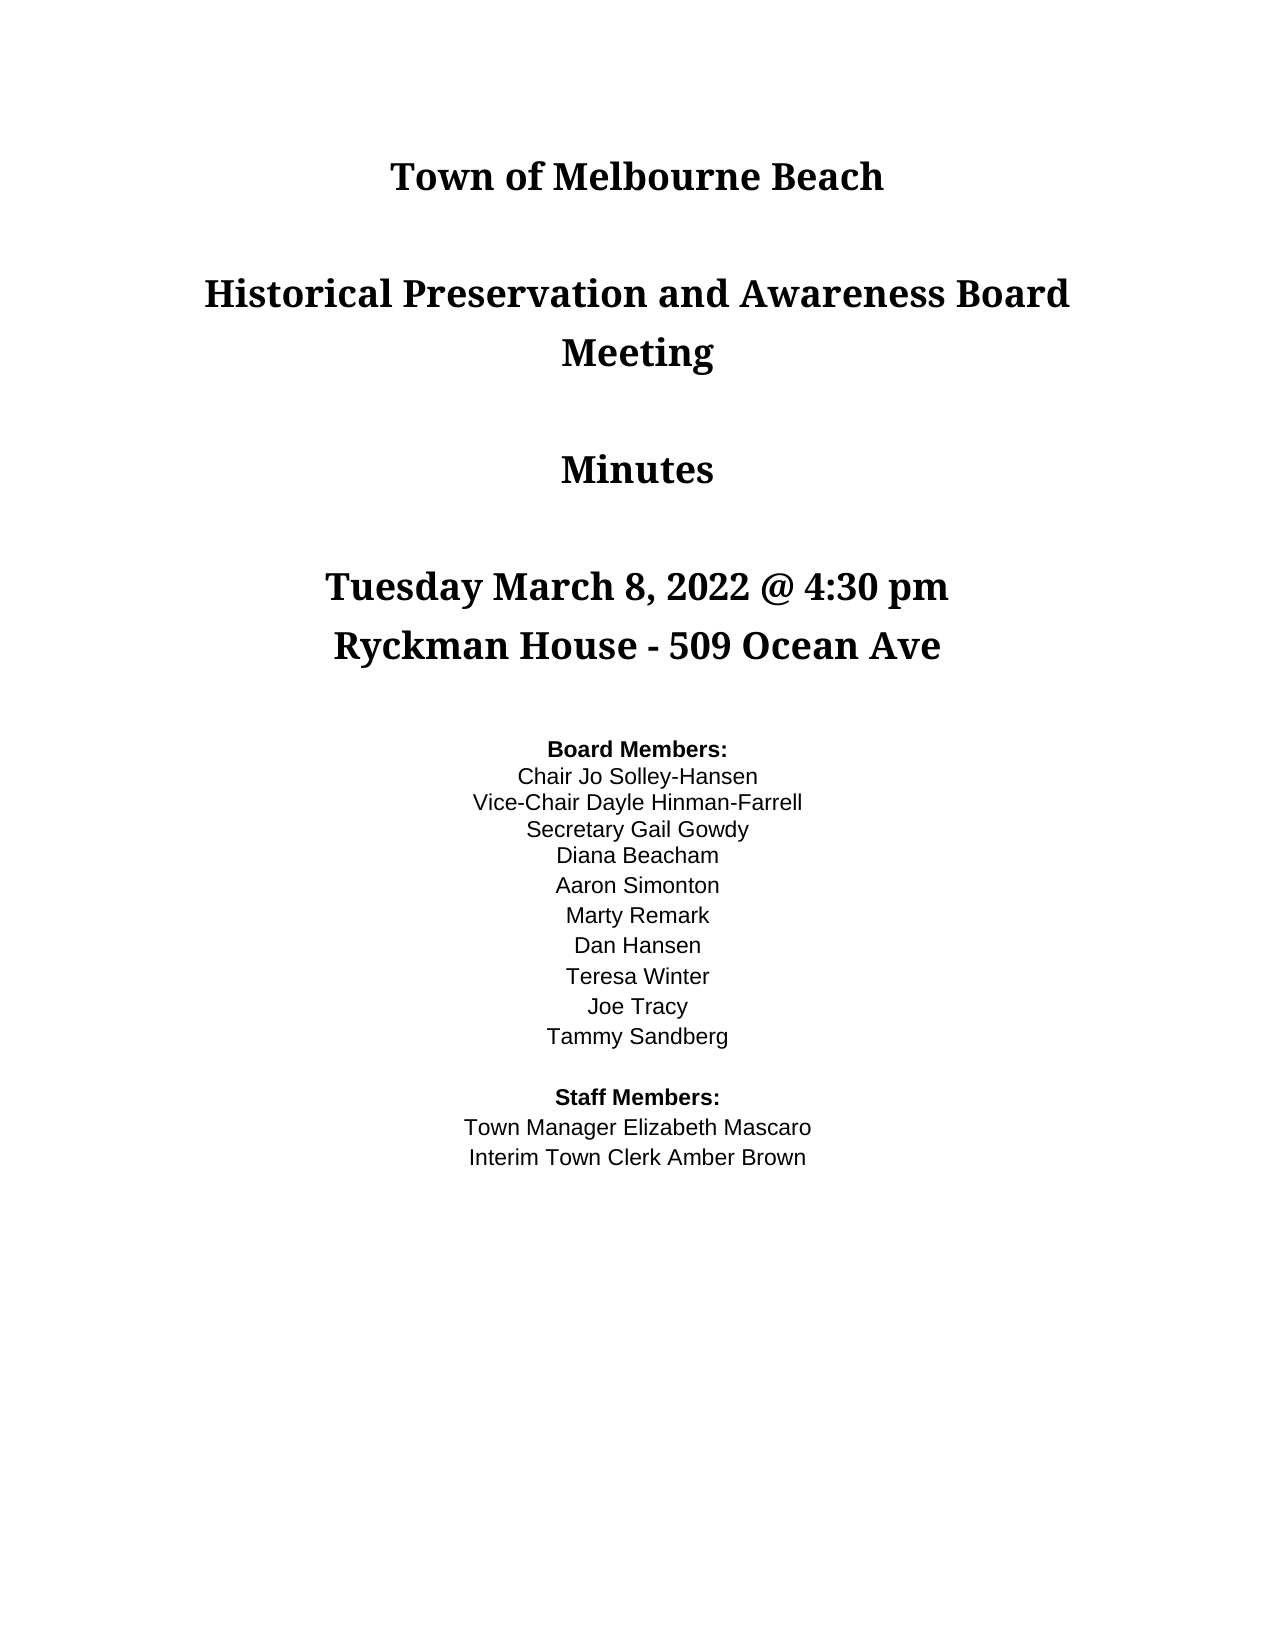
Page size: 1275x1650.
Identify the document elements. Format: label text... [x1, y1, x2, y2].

text Secretary Gail Gowdy [150, 816, 1125, 842]
text Ryckman House - 509 Ocean Ave [150, 619, 1125, 670]
text Interim Town Clerk Amber Brown [150, 1144, 1125, 1170]
text Marty Remark [150, 902, 1125, 929]
text Chair Jo Solley-Hansen [150, 763, 1125, 789]
text Staff Members: [150, 1083, 1125, 1110]
text Board Members: [150, 736, 1125, 763]
text Tammy Sandberg [150, 1023, 1125, 1049]
text Teresa Winter [150, 963, 1125, 989]
text Town of Melbourne Beach [150, 150, 1125, 201]
text Minutes [150, 443, 1125, 494]
text Vice-Chair Dayle Hinman-Farrell [150, 789, 1125, 816]
text Joe Tracy [150, 993, 1125, 1019]
text Aaron Simonton [150, 872, 1125, 898]
text Historical Preservation and Awareness Board Meeting [150, 267, 1125, 377]
text Diana Beacham [150, 842, 1125, 868]
text Tuesday March 8, 2022 @ 4:30 pm [150, 561, 1125, 612]
text Town Manager Elizabeth Mascaro [150, 1114, 1125, 1140]
text Dan Hansen [150, 932, 1125, 959]
